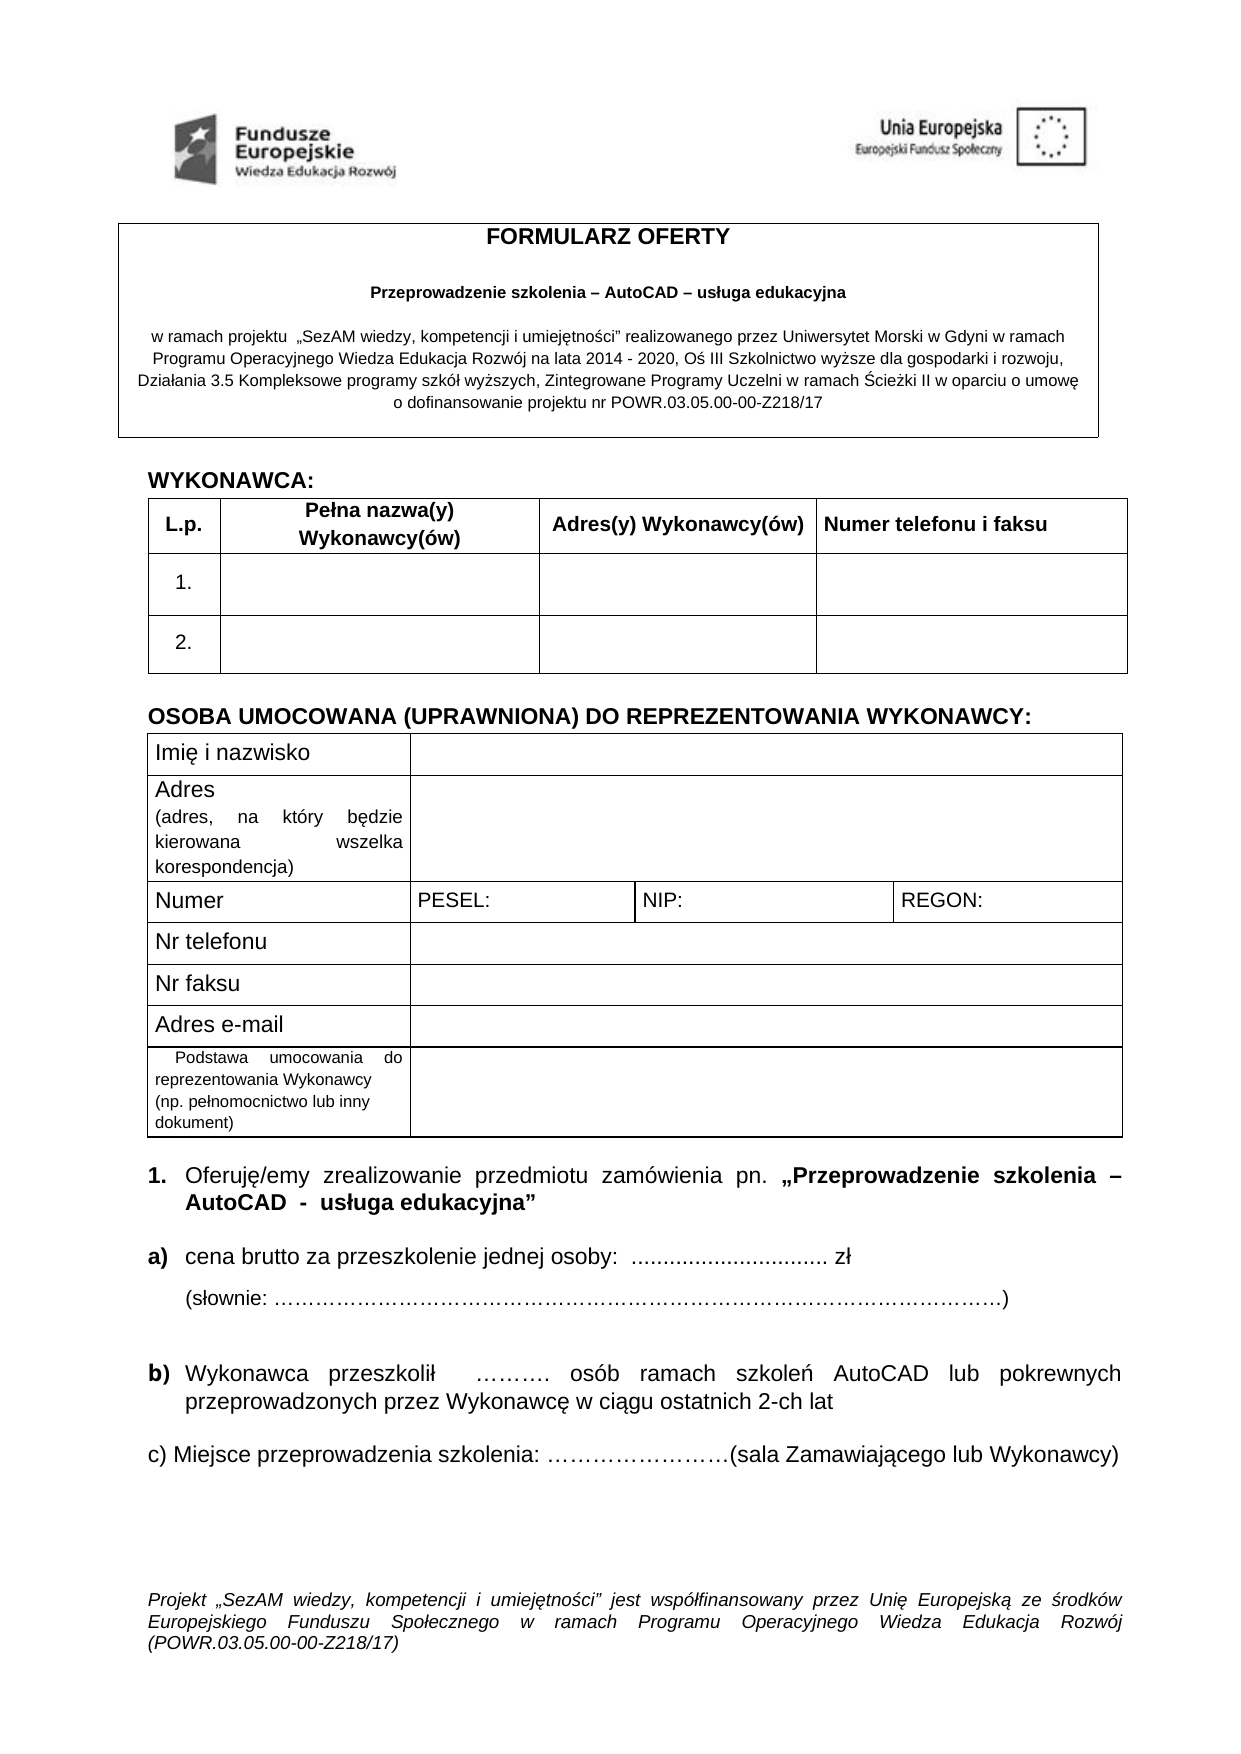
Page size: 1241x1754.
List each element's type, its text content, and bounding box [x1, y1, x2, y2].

table_header L.p. [149, 499, 220, 553]
text b) Wykonawca przeszkolił ………. osób ramach szkoleń AutoCAD lub pokrewnych przeprowadzonych przez Wykonawcę w ciągu ostatnich 2-ch lat [148, 1357, 1122, 1414]
table_cell [817, 554, 1127, 615]
table_cell NIP: [636, 882, 893, 922]
table_header Pełna nazwa(y) Wykonawcy(ów) [221, 499, 539, 553]
table_cell Nr faksu [148, 965, 410, 1005]
table_cell 1. [149, 554, 220, 615]
text (słownie: ……………………………………………………………………………………………) [185, 1286, 1122, 1309]
text OSOBA UMOCOWANA (UPRAWNIONA) DO REPREZENTOWANIA WYKONAWCY: [148, 703, 1122, 729]
table_cell [411, 776, 1122, 881]
table_cell Adres (adres, na który będzie kierowana wszelka korespondencja) [148, 776, 410, 881]
table_header Adres(y) Wykonawcy(ów) [540, 499, 816, 553]
table_cell Nr telefonu [148, 923, 410, 964]
text WYKONAWCA: [148, 467, 1122, 494]
table_cell 2. [149, 616, 220, 673]
table_cell FORMULARZ OFERTY Przeprowadzenie szkolenia – AutoCAD – usługa edukacyjna w ramach projektu „SezAM wiedzy, kompetencji i umiejętności” realizowanego przez Uniwersytet Morski w Gdyni w ramach Programu Operacyjnego Wiedza Edukacja Rozwój na lata 2014 - 2020, Oś III Szkolnictwo wyższe dla gospodarki i rozwoju, Działania 3.5 Kompleksowe programy szkół wyższych, Zintegrowane Programy Uczelni w ramach Ścieżki II w oparciu o umowę o dofinansowanie projektu nr POWR.03.05.00-00-Z218/17 [119, 224, 1098, 437]
table_cell [411, 1048, 1122, 1136]
table_cell [540, 616, 816, 673]
table_cell Podstawa umocowania do reprezentowania Wykonawcy (np. pełnomocnictwo lub inny dokument) [148, 1048, 410, 1136]
table_cell PESEL: [411, 882, 634, 922]
table_header Imię i nazwisko [148, 734, 410, 775]
list Oferuję/emy zrealizowanie przedmiotu zamówienia pn. „Przeprowadzenie szkolenia – AutoCAD - usługa edukacyjna” [148, 1162, 1122, 1215]
table_cell Numer [148, 882, 410, 922]
table_cell REGON: [894, 882, 1122, 922]
table_cell [817, 616, 1127, 673]
table_cell [221, 554, 539, 615]
table_cell Adres e-mail [148, 1006, 410, 1046]
table_cell [540, 554, 816, 615]
table_cell [411, 965, 1122, 1005]
table_header Numer telefonu i faksu [817, 499, 1127, 553]
table_header [411, 734, 1122, 775]
list cena brutto za przeszkolenie jednej osoby: ............................... zł [148, 1243, 1122, 1269]
text c) Miejsce przeprowadzenia szkolenia: ……………………(sala Zamawiającego lub Wykonawcy) [148, 1441, 1122, 1467]
picture [147, 73, 1103, 223]
table_cell [221, 616, 539, 673]
table_cell [411, 923, 1122, 964]
table_cell [411, 1006, 1122, 1046]
